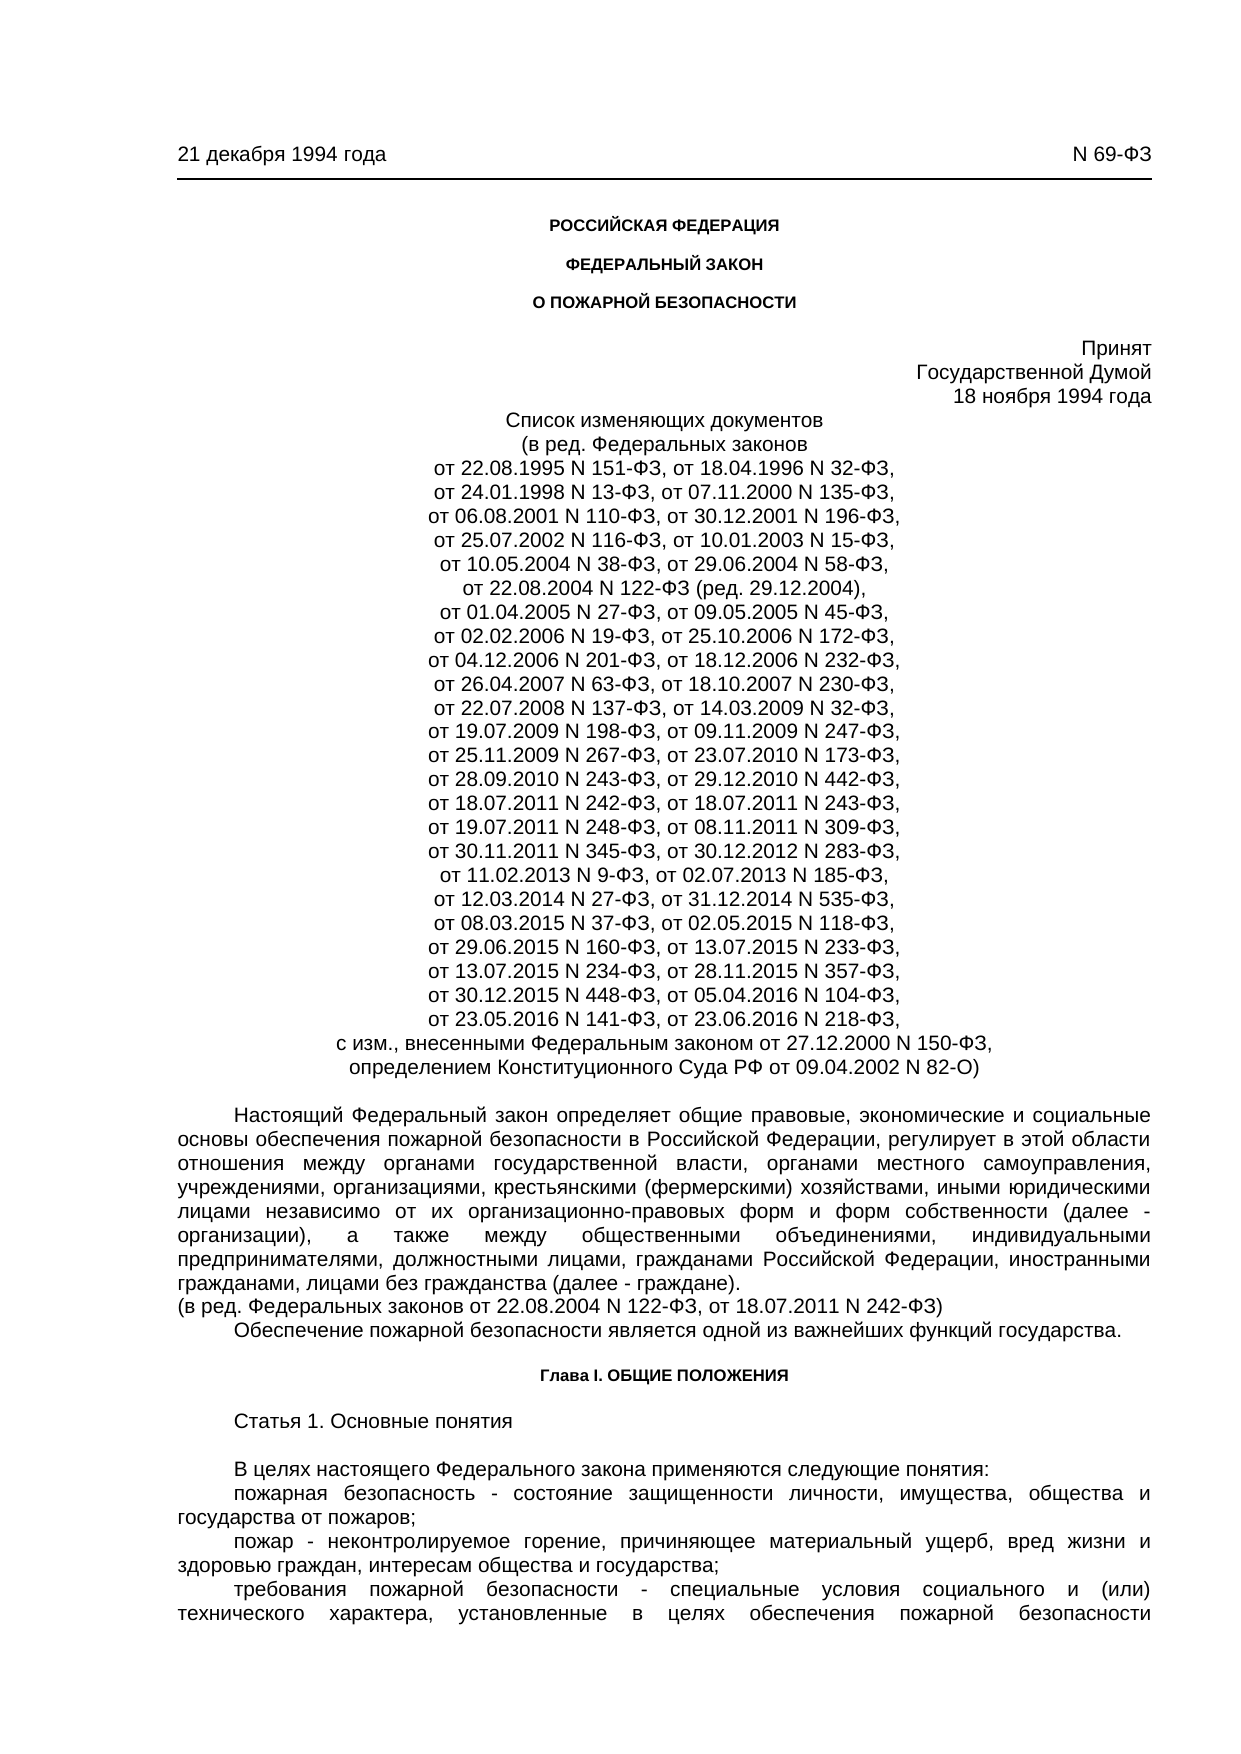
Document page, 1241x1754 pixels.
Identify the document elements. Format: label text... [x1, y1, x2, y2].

text пожар - неконтролируемое горение, причиняющее материальный ущерб, вред жизни и здоровью граждан, интересам общества и государства; [177, 1529, 1152, 1577]
text от 30.11.2011 N 345-ФЗ, от 30.12.2012 N 283-ФЗ, [177, 839, 1152, 863]
text от 02.02.2006 N 19-ФЗ, от 25.10.2006 N 172-ФЗ, [177, 623, 1152, 647]
text от 23.05.2016 N 141-ФЗ, от 23.06.2016 N 218-ФЗ, [177, 1007, 1152, 1031]
text (в ред. Федеральных законов от 22.08.2004 N 122-ФЗ, от 18.07.2011 N 242-ФЗ) [177, 1294, 1152, 1318]
text от 08.03.2015 N 37-ФЗ, от 02.05.2015 N 118-ФЗ, [177, 911, 1152, 935]
text от 25.11.2009 N 267-ФЗ, от 23.07.2010 N 173-ФЗ, [177, 743, 1152, 767]
text от 22.08.1995 N 151-ФЗ, от 18.04.1996 N 32-ФЗ, [177, 456, 1152, 480]
table_header N 69-ФЗ [665, 142, 1152, 167]
title ФЕДЕРАЛЬНЫЙ ЗАКОН [177, 254, 1152, 274]
title О ПОЖАРНОЙ БЕЗОПАСНОСТИ [177, 293, 1152, 312]
text от 04.12.2006 N 201-ФЗ, от 18.12.2006 N 232-ФЗ, [177, 647, 1152, 671]
text Настоящий Федеральный закон определяет общие правовые, экономические и социальные основы обеспечения пожарной безопасности в Российской Федерации, регулирует в этой области отношения между органами государственной власти, органами местного самоуправления, учреждениями, организациями, крестьянскими (фермерскими) хозяйствами, иными юридическими лицами независимо от их организационно-правовых форм и форм собственности (далее - организации), а также между общественными объединениями, индивидуальными предпринимателями, должностными лицами, гражданами Российской Федерации, иностранными гражданами, лицами без гражданства (далее - граждане). [177, 1103, 1152, 1294]
text определением Конституционного Суда РФ от 09.04.2002 N 82-О) [177, 1055, 1152, 1079]
text от 19.07.2009 N 198-ФЗ, от 09.11.2009 N 247-ФЗ, [177, 719, 1152, 743]
text с изм., внесенными Федеральным законом от 27.12.2000 N 150-ФЗ, [177, 1031, 1152, 1055]
text Обеспечение пожарной безопасности является одной из важнейших функций государства. [177, 1318, 1152, 1342]
text от 28.09.2010 N 243-ФЗ, от 29.12.2010 N 442-ФЗ, [177, 767, 1152, 791]
text Статья 1. Основные понятия [177, 1409, 1152, 1433]
text от 22.07.2008 N 137-ФЗ, от 14.03.2009 N 32-ФЗ, [177, 695, 1152, 719]
text В целях настоящего Федерального закона применяются следующие понятия: [177, 1457, 1152, 1481]
text Список изменяющих документов [177, 408, 1152, 432]
text 18 ноября 1994 года [177, 384, 1152, 408]
text от 18.07.2011 N 242-ФЗ, от 18.07.2011 N 243-ФЗ, [177, 791, 1152, 815]
text от 25.07.2002 N 116-ФЗ, от 10.01.2003 N 15-ФЗ, [177, 528, 1152, 552]
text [177, 1577, 1152, 1625]
table_header 21 декабря 1994 года [177, 142, 664, 167]
text от 06.08.2001 N 110-ФЗ, от 30.12.2001 N 196-ФЗ, [177, 504, 1152, 528]
text от 24.01.1998 N 13-ФЗ, от 07.11.2000 N 135-ФЗ, [177, 480, 1152, 504]
text Принят [177, 336, 1152, 360]
title Глава I. ОБЩИЕ ПОЛОЖЕНИЯ [177, 1366, 1152, 1385]
text от 11.02.2013 N 9-ФЗ, от 02.07.2013 N 185-ФЗ, [177, 863, 1152, 887]
text Государственной Думой [177, 360, 1152, 384]
text от 30.12.2015 N 448-ФЗ, от 05.04.2016 N 104-ФЗ, [177, 983, 1152, 1007]
text от 01.04.2005 N 27-ФЗ, от 09.05.2005 N 45-ФЗ, [177, 599, 1152, 623]
text от 29.06.2015 N 160-ФЗ, от 13.07.2015 N 233-ФЗ, [177, 935, 1152, 959]
text от 22.08.2004 N 122-ФЗ (ред. 29.12.2004), [177, 576, 1152, 599]
text (в ред. Федеральных законов [177, 432, 1152, 456]
text от 12.03.2014 N 27-ФЗ, от 31.12.2014 N 535-ФЗ, [177, 887, 1152, 911]
text от 19.07.2011 N 248-ФЗ, от 08.11.2011 N 309-ФЗ, [177, 815, 1152, 839]
text от 13.07.2015 N 234-ФЗ, от 28.11.2015 N 357-ФЗ, [177, 959, 1152, 983]
text от 10.05.2004 N 38-ФЗ, от 29.06.2004 N 58-ФЗ, [177, 552, 1152, 576]
title РОССИЙСКАЯ ФЕДЕРАЦИЯ [177, 216, 1152, 235]
text пожарная безопасность - состояние защищенности личности, имущества, общества и государства от пожаров; [177, 1481, 1152, 1529]
text от 26.04.2007 N 63-ФЗ, от 18.10.2007 N 230-ФЗ, [177, 671, 1152, 695]
